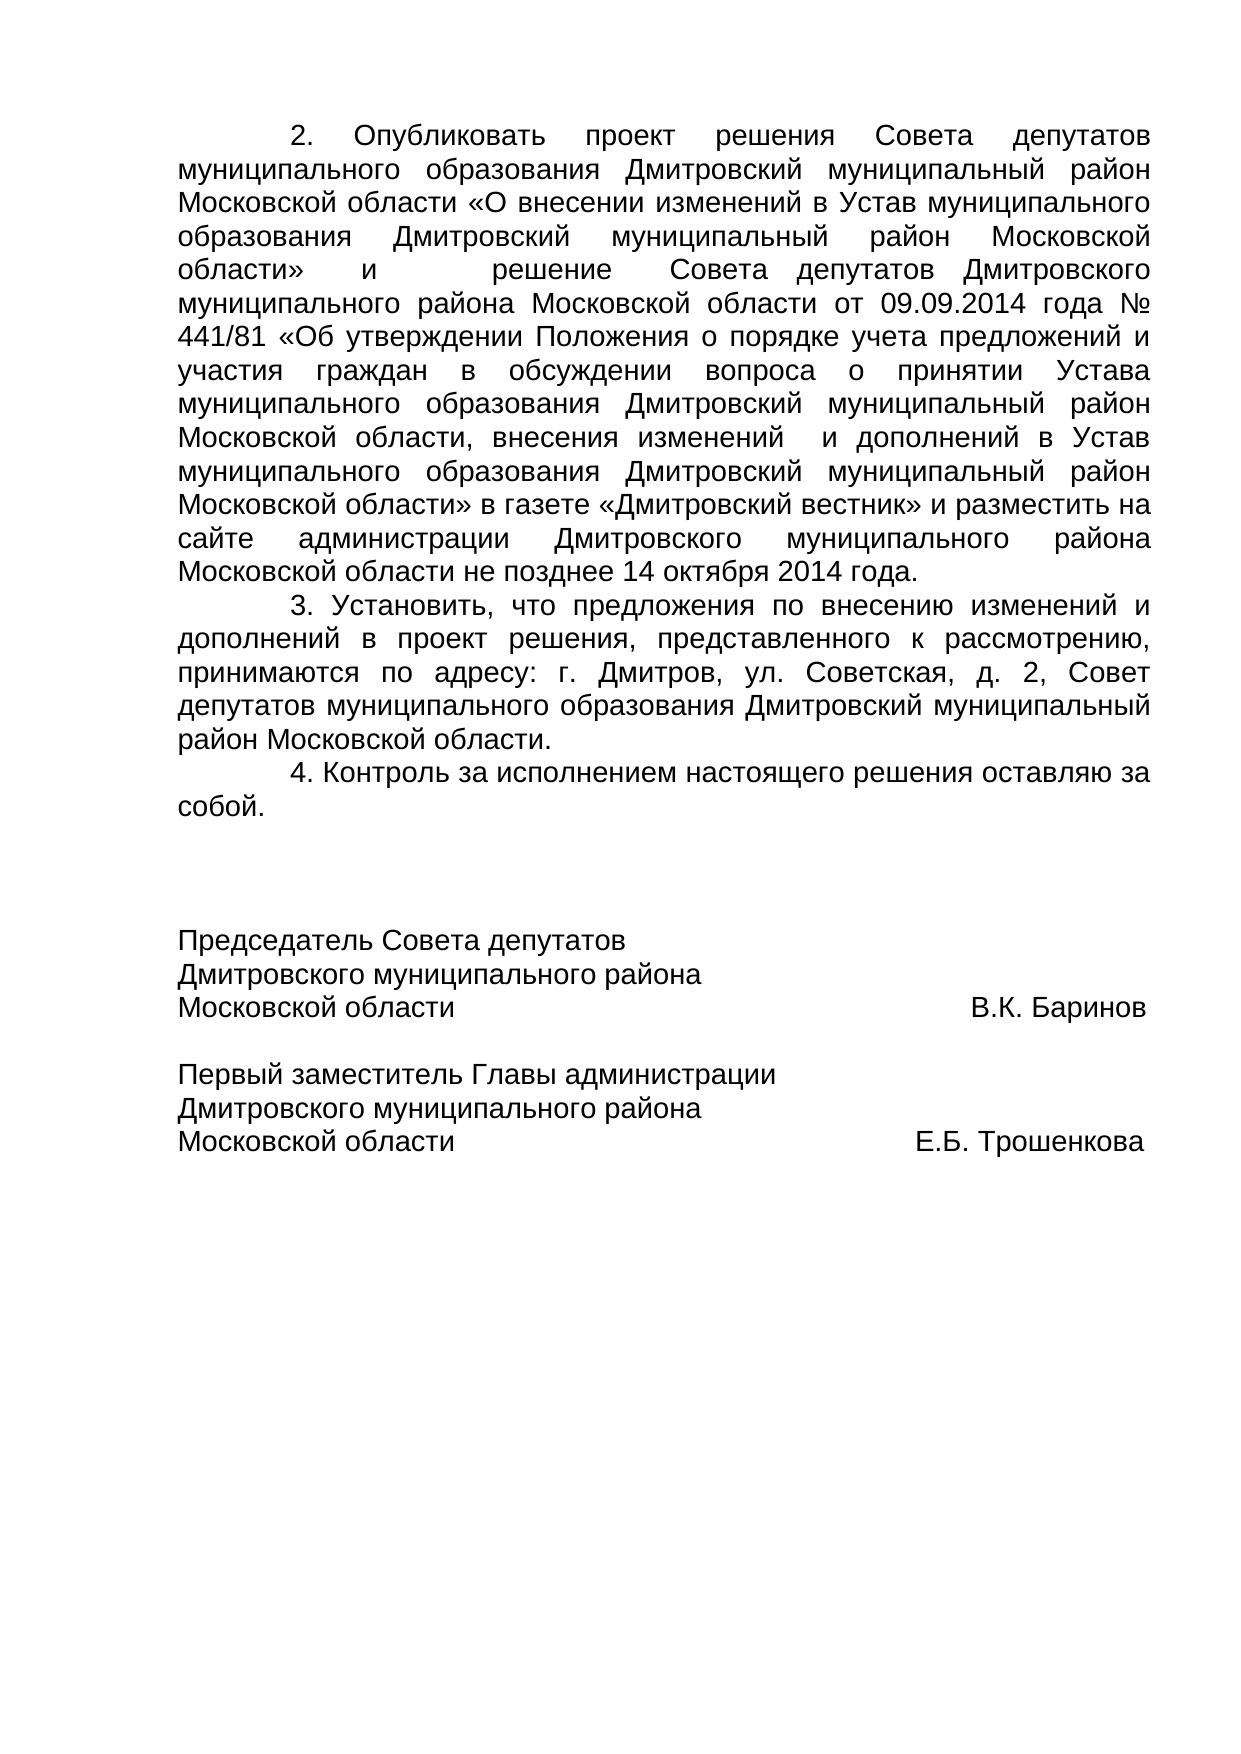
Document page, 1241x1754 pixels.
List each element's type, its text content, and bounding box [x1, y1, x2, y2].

text Первый заместитель Главы администрации [177, 1057, 1152, 1091]
text 4. Контроль за исполнением настоящего решения оставляю за собой. [177, 755, 1152, 822]
text Московской области Е.Б. Трошенкова [177, 1124, 1152, 1158]
text 2. Опубликовать проект решения Совета депутатов муниципального образования Дмитровский муниципальный район Московской области «О внесении изменений в Устав муниципального образования Дмитровский муниципальный район Московской области» и решение Совета депутатов Дмитровского муниципального района Московской области от 09.09.2014 года № 441/81 «Об утверждении Положения о порядке учета предложений и участия граждан в обсуждении вопроса о принятии Устава муниципального образования Дмитровский муниципальный район Московской области, внесения изменений и дополнений в Устав муниципального образования Дмитровский муниципальный район Московской области» в газете «Дмитровский вестник» и разместить на сайте администрации Дмитровского муниципального района Московской области не позднее 14 октября 2014 года. [177, 118, 1152, 588]
text Московской области В.К. Баринов [177, 990, 1152, 1024]
text Дмитровского муниципального района [177, 957, 1152, 990]
text Дмитровского муниципального района [177, 1091, 1152, 1124]
text 3. Установить, что предложения по внесению изменений и дополнений в проект решения, представленного к рассмотрению, принимаются по адресу: г. Дмитров, ул. Советская, д. 2, Совет депутатов муниципального образования Дмитровский муниципальный район Московской области. [177, 588, 1152, 755]
text Председатель Совета депутатов [177, 923, 1152, 957]
